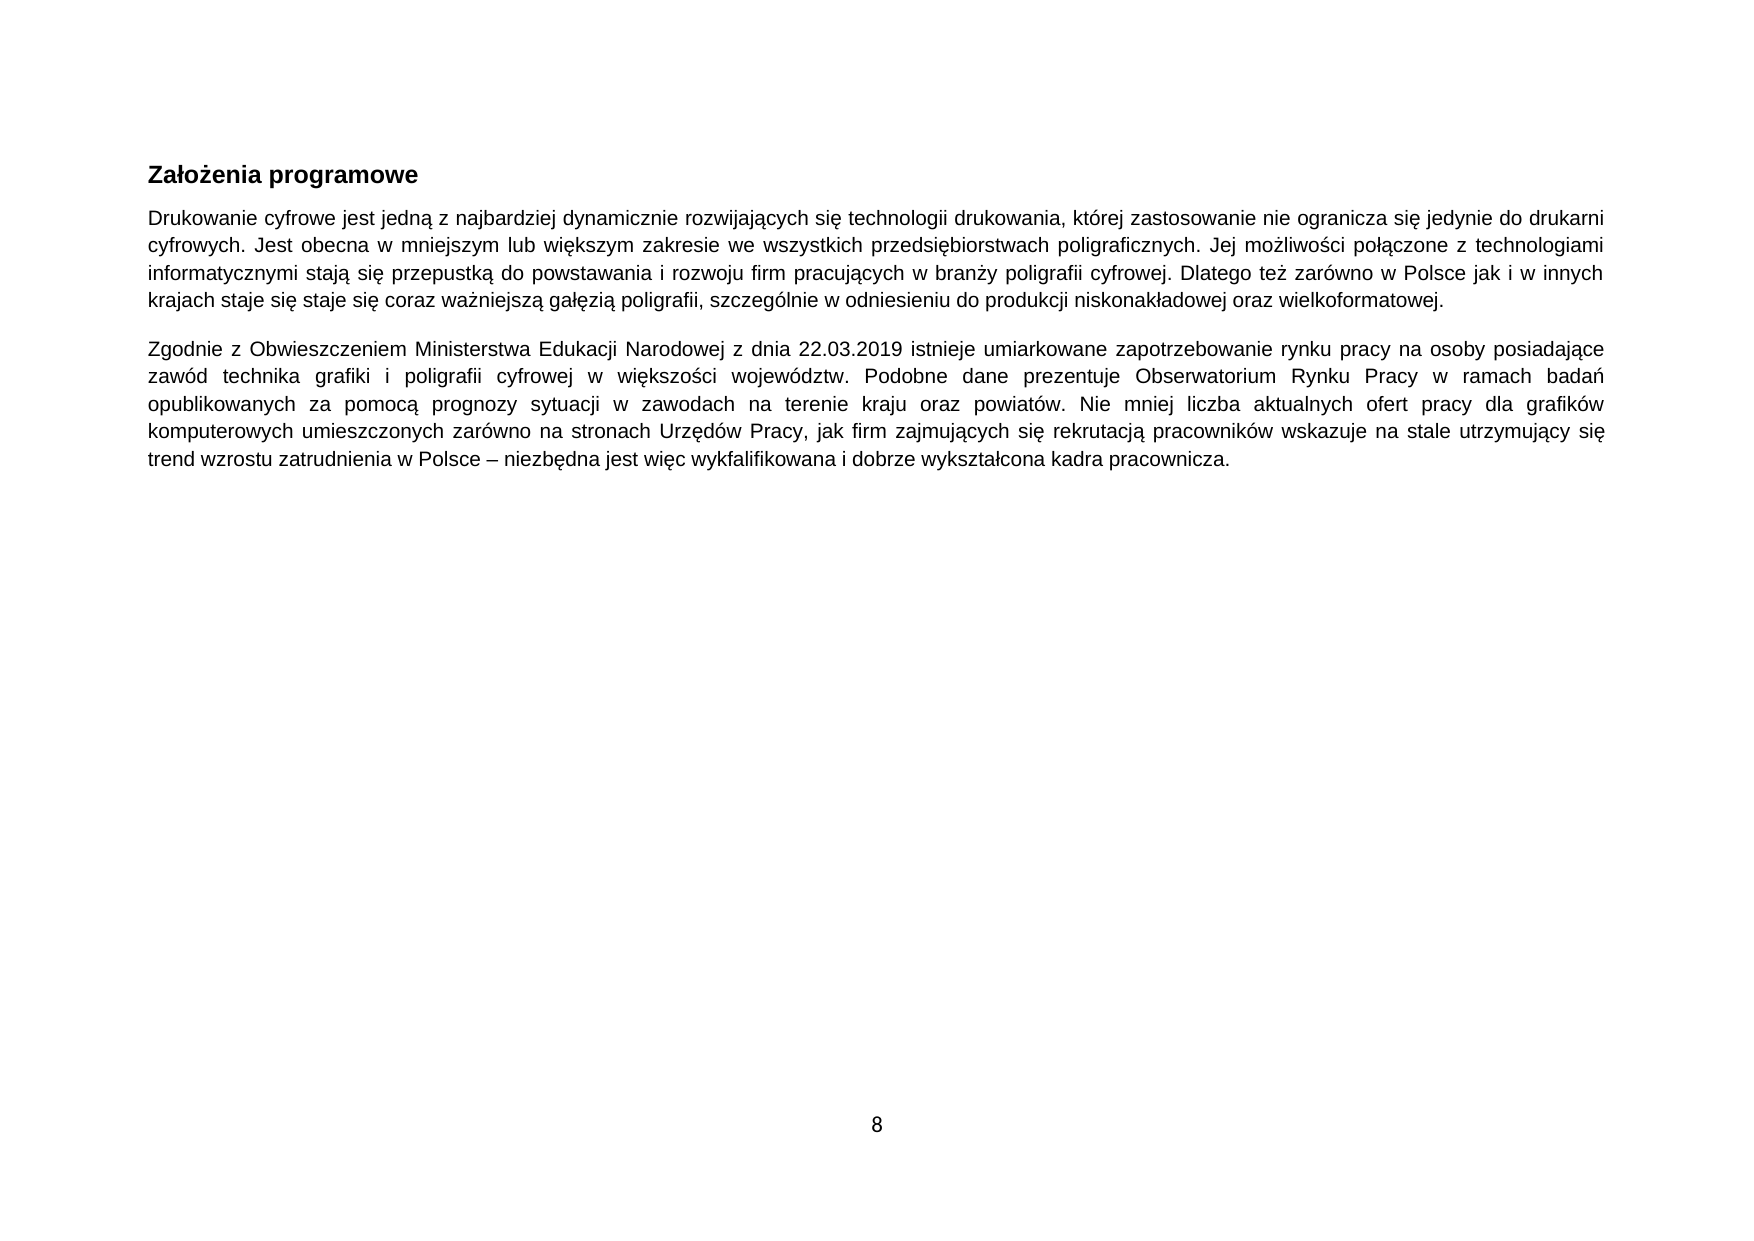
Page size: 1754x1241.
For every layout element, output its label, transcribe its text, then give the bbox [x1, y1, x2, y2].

text Drukowanie cyfrowe jest jedną z najbardziej dynamicznie rozwijających się technologii drukowania, której zastosowanie nie ogranicza się jedynie do drukarni cyfrowych. Jest obecna w mniejszym lub większym zakresie we wszystkich przedsiębiorstwach poligraficznych. Jej możliwości połączone z technologiami informatycznymi stają się przepustką do powstawania i rozwoju firm pracujących w branży poligrafii cyfrowej. Dlatego też zarówno w Polsce jak i w innych krajach staje się staje się coraz ważniejszą gałęzią poligrafii, szczególnie w odniesieniu do produkcji niskonakładowej oraz wielkoformatowej. [148, 206, 1606, 312]
subtitle Założenia programowe [148, 160, 1606, 189]
text Zgodnie z Obwieszczeniem Ministerstwa Edukacji Narodowej z dnia 22.03.2019 istnieje umiarkowane zapotrzebowanie rynku pracy na osoby posiadające zawód technika grafiki i poligrafii cyfrowej w większości województw. Podobne dane prezentuje Obserwatorium Rynku Pracy w ramach badań opublikowanych za pomocą prognozy sytuacji w zawodach na terenie kraju oraz powiatów. Nie mniej liczba aktualnych ofert pracy dla grafików komputerowych umieszczonych zarówno na stronach Urzędów Pracy, jak firm zajmujących się rekrutacją pracowników wskazuje na stale utrzymujący się trend wzrostu zatrudnienia w Polsce – niezbędna jest więc wykfalifikowana i dobrze wykształcona kadra pracownicza. [148, 336, 1606, 470]
